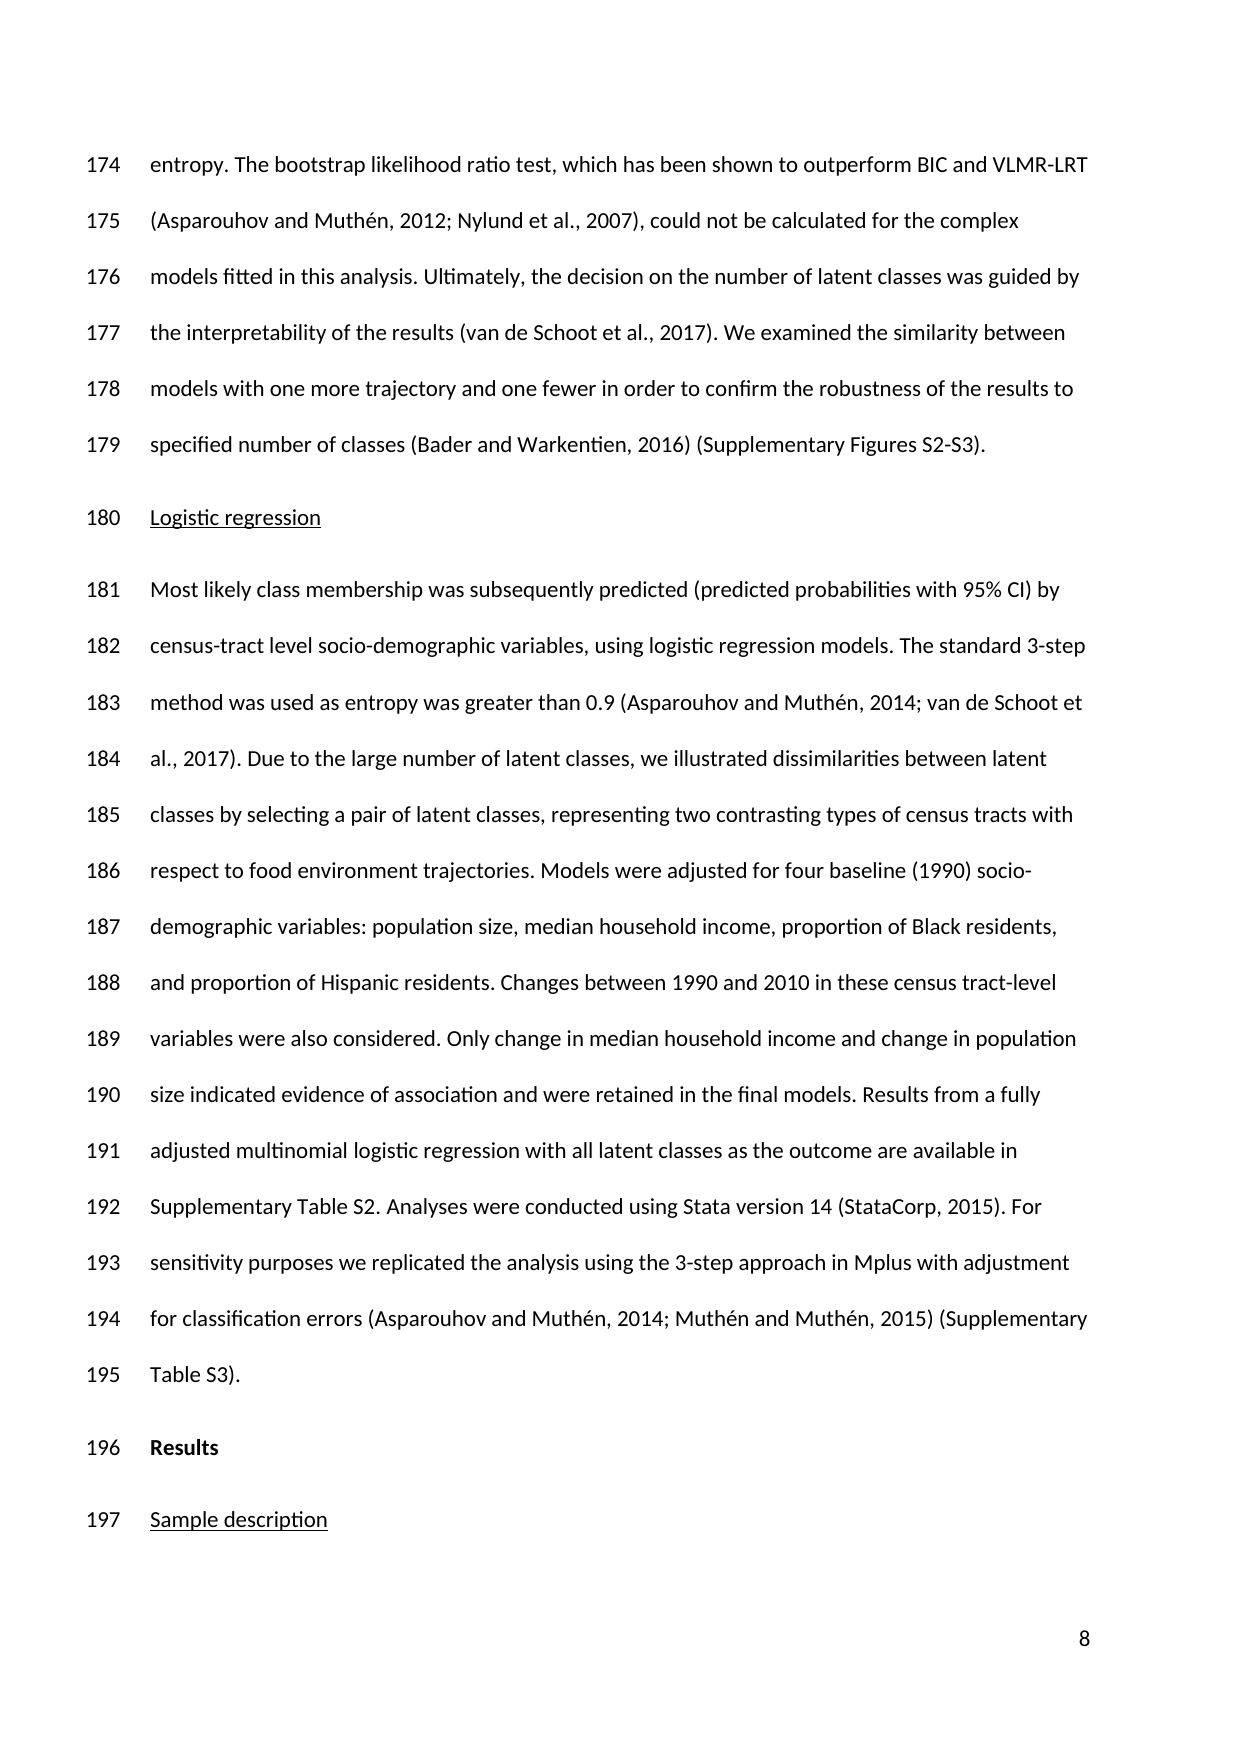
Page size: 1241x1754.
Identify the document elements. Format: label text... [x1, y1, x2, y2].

text Most likely class membership was subsequently predicted (predicted probabilities with 95% CI) by census-tract level socio-demographic variables, using logistic regression models. The standard 3-step method was used as entropy was greater than 0.9 (Asparouhov and Muthén, 2014; van de Schoot et al., 2017). Due to the large number of latent classes, we illustrated dissimilarities between latent classes by selecting a pair of latent classes, representing two contrasting types of census tracts with respect to food environment trajectories. Models were adjusted for four baseline (1990) socio-demographic variables: population size, median household income, proportion of Black residents, and proportion of Hispanic residents. Changes between 1990 and 2010 in these census tract-level variables were also considered. Only change in median household income and change in population size indicated evidence of association and were retained in the final models. Results from a fully adjusted multinomial logistic regression with all latent classes as the outcome are available in Supplementary Table S2. Analyses were conducted using Stata version 14 (StataCorp, 2015). For sensitivity purposes we replicated the analysis using the 3-step approach in Mplus with adjustment for classification errors (Asparouhov and Muthén, 2014; Muthén and Muthén, 2015) (Supplementary Table S3). [150, 576, 1090, 1388]
text Logistic regression [150, 503, 1090, 531]
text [150, 150, 1090, 458]
text Results [150, 1433, 1090, 1461]
text Sample description [150, 1506, 1090, 1534]
